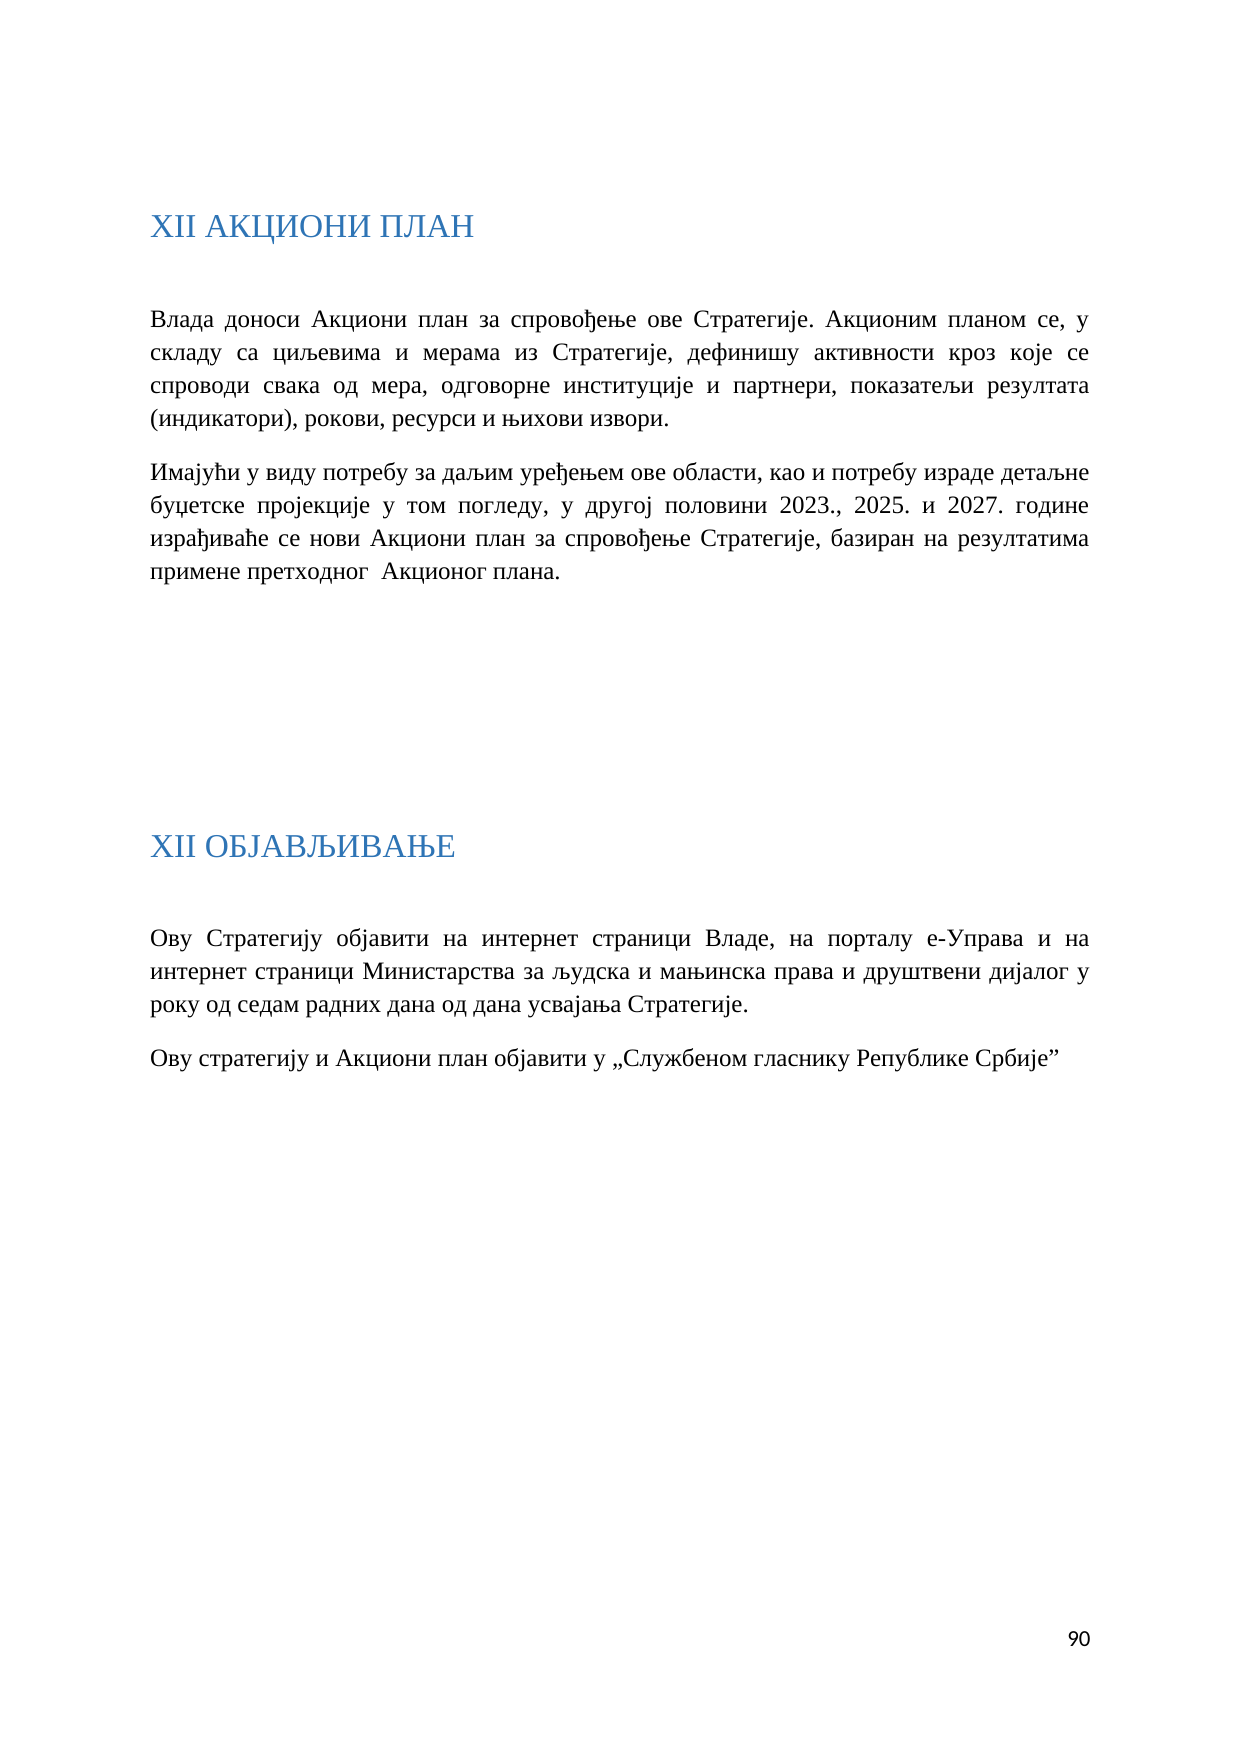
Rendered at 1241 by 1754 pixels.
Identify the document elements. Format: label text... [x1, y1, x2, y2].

subtitle XII ОБЈАВЉИВАЊЕ [150, 826, 1090, 864]
subtitle XII АКЦИОНИ ПЛАН [150, 207, 1090, 245]
text Влада доноси Акциони план за спровођење ове Стратегије. Акционим планом се, у складу са циљевима и мерама из Стратегије, дефинишу активности кроз које се спроводи свака од мера, одговорне институције и партнери, показатељи резултата (индикатори), рокови, ресурси и њихови извори. [150, 304, 1090, 432]
text Ову стратегију и Акциони план објавити у „Службеном гласнику Републике Србије” [150, 1043, 1090, 1072]
text Имајући у виду потребу за даљим уређењем ове области, као и потребу израде детаљне буџетске пројекције у том погледу, у другој половини 2023., 2025. и 2027. године израђиваће се нови Акциони план за спровођење Стратегије, базиран на резултатима примене претходног Акционог плана. [150, 457, 1090, 584]
text Ову Стратегију објавити на интернет страници Владе, на порталу е-Управа и на интернет страници Министарства за људска и мањинска права и друштвени дијалог у року од седам радних дана од дана усвајања Стратегије. [150, 923, 1090, 1018]
